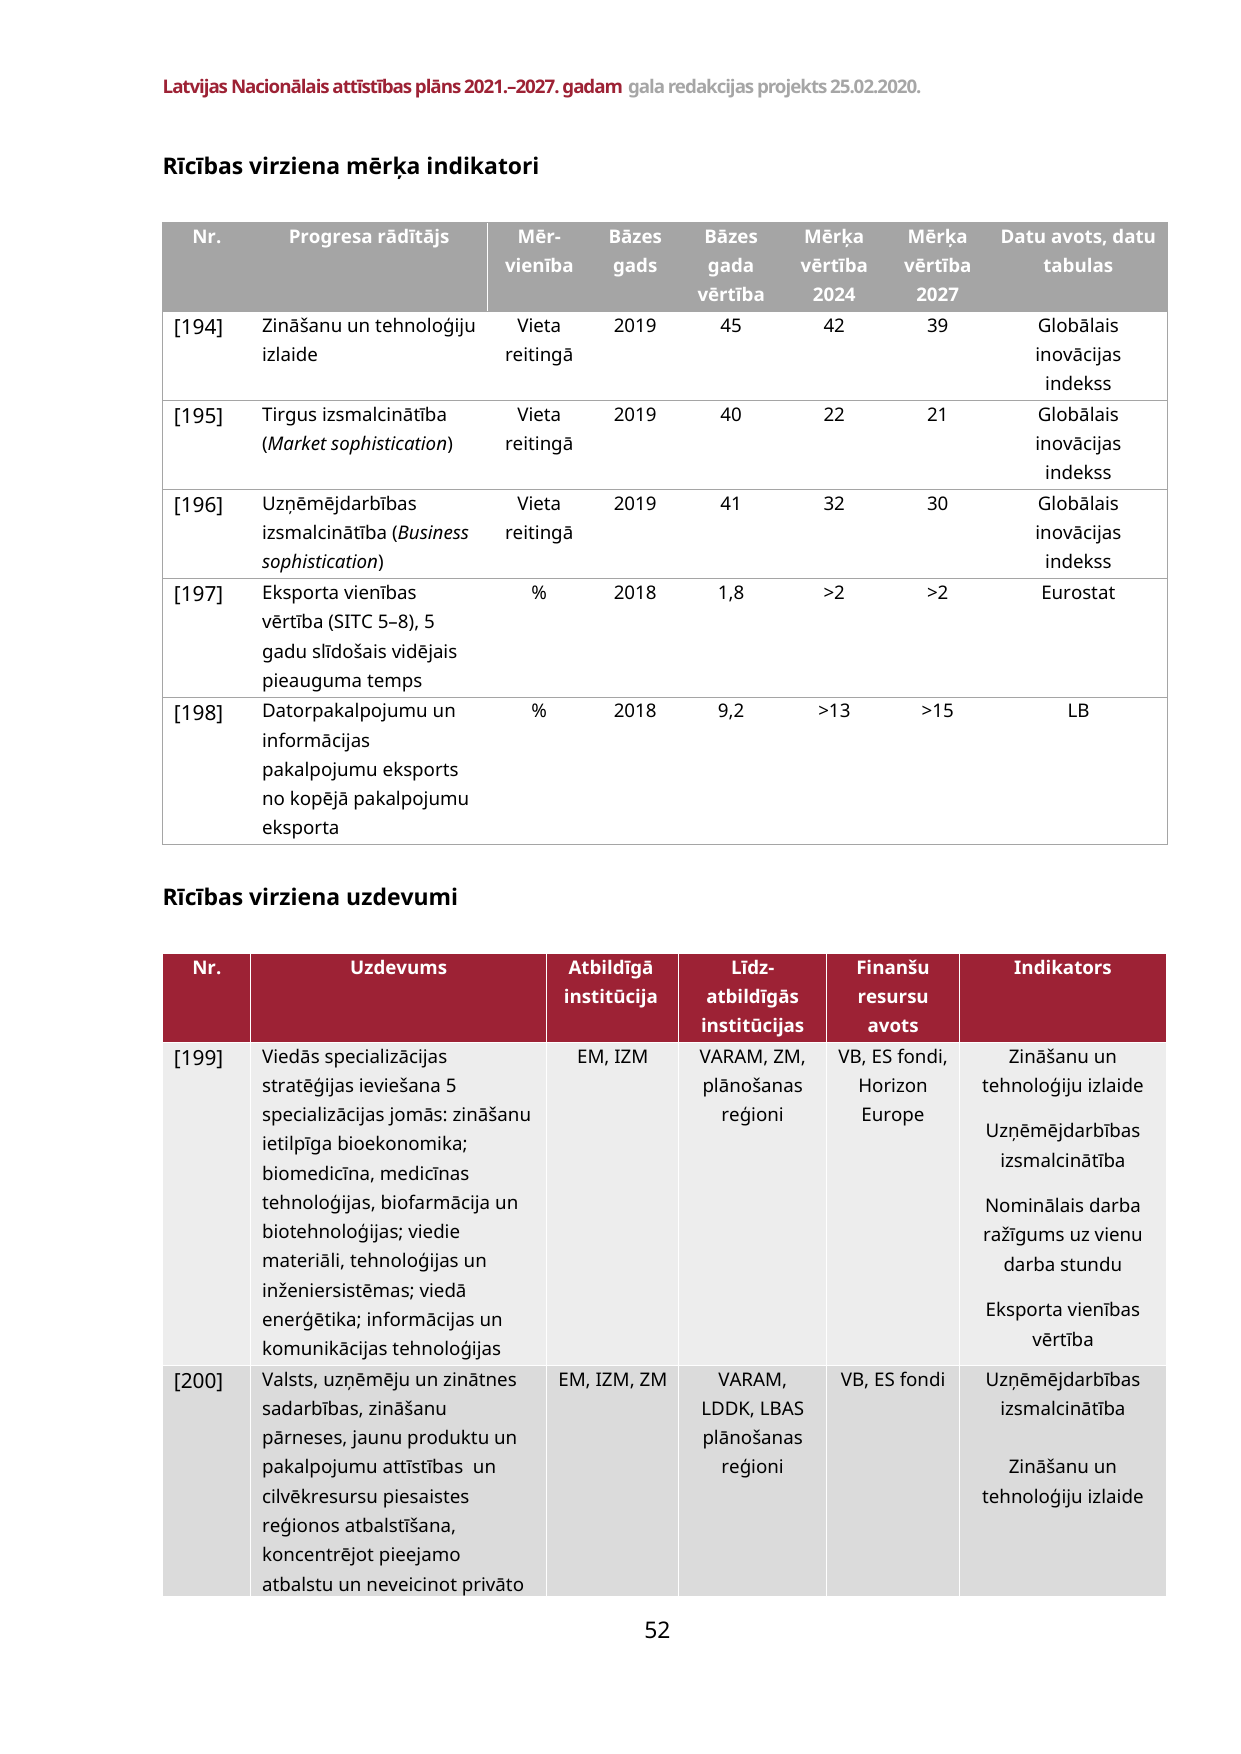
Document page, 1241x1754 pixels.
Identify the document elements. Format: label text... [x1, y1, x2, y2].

table_cell >2 [782, 579, 886, 697]
table_cell 9,2 [679, 698, 782, 844]
table_header Finanšu resursu avots [827, 954, 959, 1042]
table_cell Zināšanu un tehnoloģiju izlaide [251, 312, 487, 400]
table_header Mēr- vienība [488, 223, 591, 311]
table_cell 2019 [591, 312, 679, 400]
table_cell 2018 [591, 698, 679, 844]
text Rīcības virziena mērķa indikatori [162, 150, 1152, 181]
table_header Bāzes gads [591, 223, 679, 311]
table_cell % [488, 698, 591, 844]
table_header Nr. [163, 954, 250, 1042]
table_cell EM, IZM, ZM [547, 1366, 678, 1596]
table_header Atbildīgā institūcija [547, 954, 678, 1042]
table_cell [163, 490, 251, 578]
table_cell 2018 [591, 579, 679, 697]
table_cell Uzņēmējdarbības izsmalcinātība (Business sophistication) [251, 490, 487, 578]
table_cell Globālais inovācijas indekss [989, 312, 1167, 400]
table_cell >15 [886, 698, 989, 844]
table_cell 2019 [591, 401, 679, 489]
table_cell Eurostat [989, 579, 1167, 697]
table_cell 42 [782, 312, 886, 400]
table_cell Tirgus izsmalcinātība (Market sophistication) [251, 401, 487, 489]
table_cell 32 [782, 490, 886, 578]
table_header Progresa rādītājs [251, 223, 487, 311]
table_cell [679, 1366, 826, 1596]
table_cell Zināšanu un tehnoloģiju izlaide Uzņēmējdarbības izsmalcinātība Nominālais darba ražīgums uz vienu darba stundu Eksporta vienības vērtība [960, 1043, 1166, 1365]
text Rīcības virziena uzdevumi [162, 881, 1152, 912]
table_cell 21 [886, 401, 989, 489]
table_cell 39 [886, 312, 989, 400]
table_cell Vieta reitingā [488, 312, 591, 400]
table_cell >2 [886, 579, 989, 697]
table_cell Viedās specializācijas stratēģijas ieviešana 5 specializācijas jomās: zināšanu ietilpīga bioekonomika; biomedicīna, medicīnas tehnoloģijas, biofarmācija un biotehnoloģijas; viedie materiāli, tehnoloģijas un inženiersistēmas; viedā enerģētika; informācijas un komunikācijas tehnoloģijas [251, 1043, 546, 1365]
table_cell Globālais inovācijas indekss [989, 490, 1167, 578]
table_header Līdzatbildīgās institūcijas [679, 954, 826, 1042]
table_cell VB, ES fondi, Horizon Europe [827, 1043, 959, 1365]
table_header Bāzes gada vērtība [679, 223, 782, 311]
table_cell >13 [782, 698, 886, 844]
table_cell VB, ES fondi [827, 1366, 959, 1596]
table_header Mērķa vērtība 2027 [886, 223, 989, 311]
table_cell LB [989, 698, 1167, 844]
table_cell VARAM, ZM, plānošanas reģioni [679, 1043, 826, 1365]
table_cell Globālais inovācijas indekss [989, 401, 1167, 489]
table_cell Vieta reitingā [488, 490, 591, 578]
table_cell [163, 579, 251, 697]
table_cell [163, 1366, 250, 1596]
table_cell 30 [886, 490, 989, 578]
table_header Nr. [163, 223, 251, 311]
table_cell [251, 1366, 546, 1596]
table_cell Vieta reitingā [488, 401, 591, 489]
table_cell [163, 1043, 250, 1365]
table_cell 22 [782, 401, 886, 489]
table_header Mērķa vērtība 2024 [782, 223, 886, 311]
table_header Uzdevums [251, 954, 546, 1042]
table_cell EM, IZM [547, 1043, 678, 1365]
table_header Indikators [960, 954, 1166, 1042]
table_cell [163, 401, 251, 489]
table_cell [960, 1366, 1166, 1596]
table_cell % [488, 579, 591, 697]
table_cell 45 [679, 312, 782, 400]
table_cell Datorpakalpojumu un informācijas pakalpojumu eksports no kopējā pakalpojumu eksporta [251, 698, 487, 844]
table_header Datu avots, datu tabulas [989, 223, 1167, 311]
table_cell [163, 312, 251, 400]
table_cell 1,8 [679, 579, 782, 697]
table_cell 2019 [591, 490, 679, 578]
table_cell 41 [679, 490, 782, 578]
table_cell [163, 698, 251, 844]
table_cell Eksporta vienības vērtība (SITC 5–8), 5 gadu slīdošais vidējais pieauguma temps [251, 579, 487, 697]
table_cell 40 [679, 401, 782, 489]
